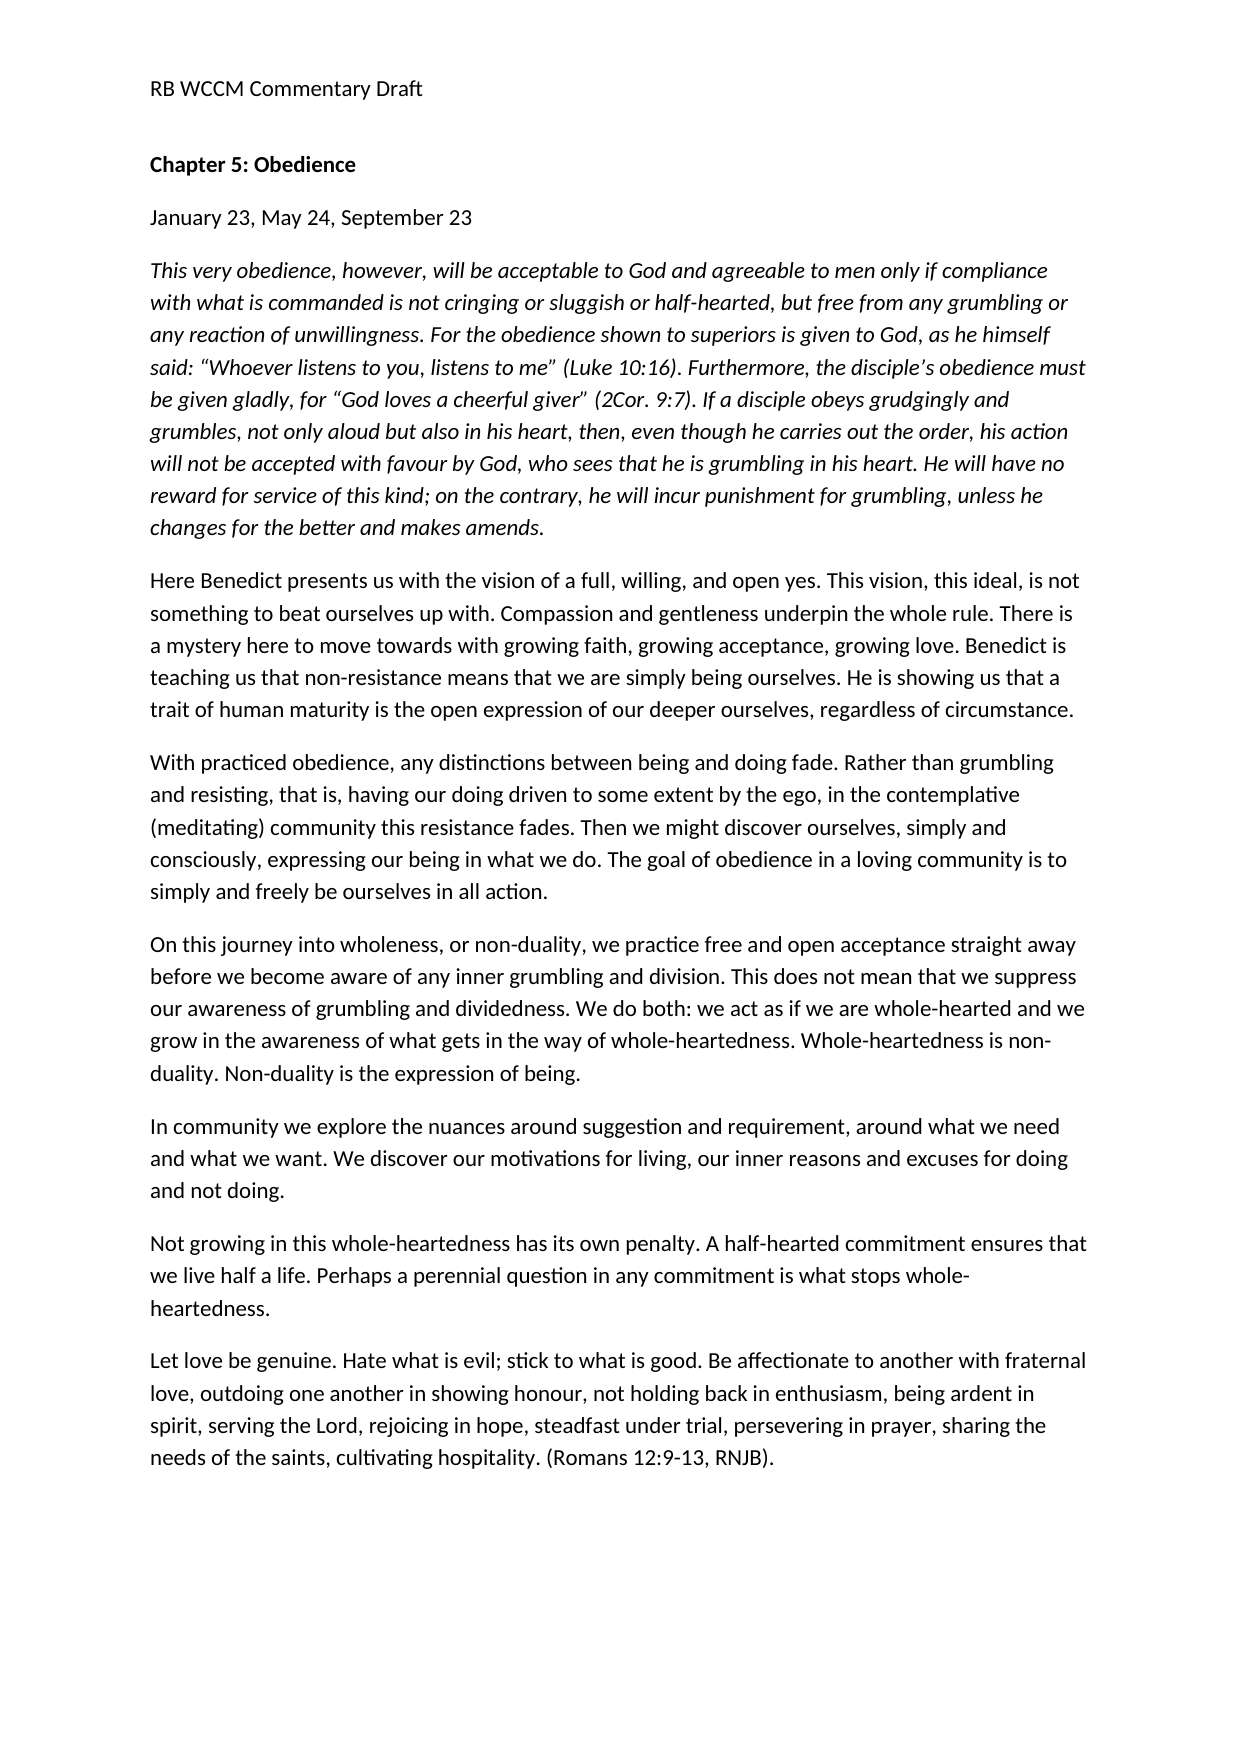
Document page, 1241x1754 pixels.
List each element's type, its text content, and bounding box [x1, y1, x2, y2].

text Let love be genuine. Hate what is evil; stick to what is good. Be affectionate to another with fraternal love, outdoing one another in showing honour, not holding back in enthusiasm, being ardent in spirit, serving the Lord, rejoicing in hope, steadfast under trial, persevering in prayer, sharing the needs of the saints, cultivating hospitality. (Romans 12:9-13, RNJB). [150, 1347, 1090, 1471]
text Not growing in this whole-heartedness has its own penalty. A half-hearted commitment ensures that we live half a life. Perhaps a perennial question in any commitment is what stops whole-heartedness. [150, 1229, 1090, 1322]
text In community we explore the nuances around suggestion and requirement, around what we need and what we want. We discover our motivations for living, our inner reasons and excuses for doing and not doing. [150, 1112, 1090, 1204]
text Chapter 5: Obedience [150, 150, 1090, 178]
text Here Benedict presents us with the vision of a full, willing, and open yes. This vision, this ideal, is not something to beat ourselves up with. Compassion and gentleness underpin the whole rule. There is a mystery here to move towards with growing faith, growing acceptance, growing love. Benedict is teaching us that non-resistance means that we are simply being ourselves. He is showing us that a trait of human maturity is the open expression of our deeper ourselves, regardless of circumstance. [150, 567, 1090, 723]
text January 23, May 24, September 23 [150, 203, 1090, 231]
text This very obedience, however, will be acceptable to God and agreeable to men only if compliance with what is commanded is not cringing or sluggish or half-hearted, but free from any grumbling or any reaction of unwillingness. For the obedience shown to superiors is given to God, as he himself said: “Whoever listens to you, listens to me” (Luke 10:16). Furthermore, the disciple’s obedience must be given gladly, for “God loves a cheerful giver” (2Cor. 9:7). If a disciple obeys grudgingly and grumbles, not only aloud but also in his heart, then, even though he carries out the order, his action will not be accepted with favour by God, who sees that he is grumbling in his heart. He will have no reward for service of this kind; on the contrary, he will incur punishment for grumbling, unless he changes for the better and makes amends. [150, 256, 1090, 542]
text With practiced obedience, any distinctions between being and doing fade. Rather than grumbling and resisting, that is, having our doing driven to some extent by the ego, in the contemplative (meditating) community this resistance fades. Then we might discover ourselves, simply and consciously, expressing our being in what we do. The goal of obedience in a loving community is to simply and freely be ourselves in all action. [150, 748, 1090, 905]
text On this journey into wholeness, or non-duality, we practice free and open acceptance straight away before we become aware of any inner grumbling and division. This does not mean that we suppress our awareness of grumbling and dividedness. We do both: we act as if we are whole-hearted and we grow in the awareness of what gets in the way of whole-heartedness. Whole-heartedness is non-duality. Non-duality is the expression of being. [150, 930, 1090, 1087]
